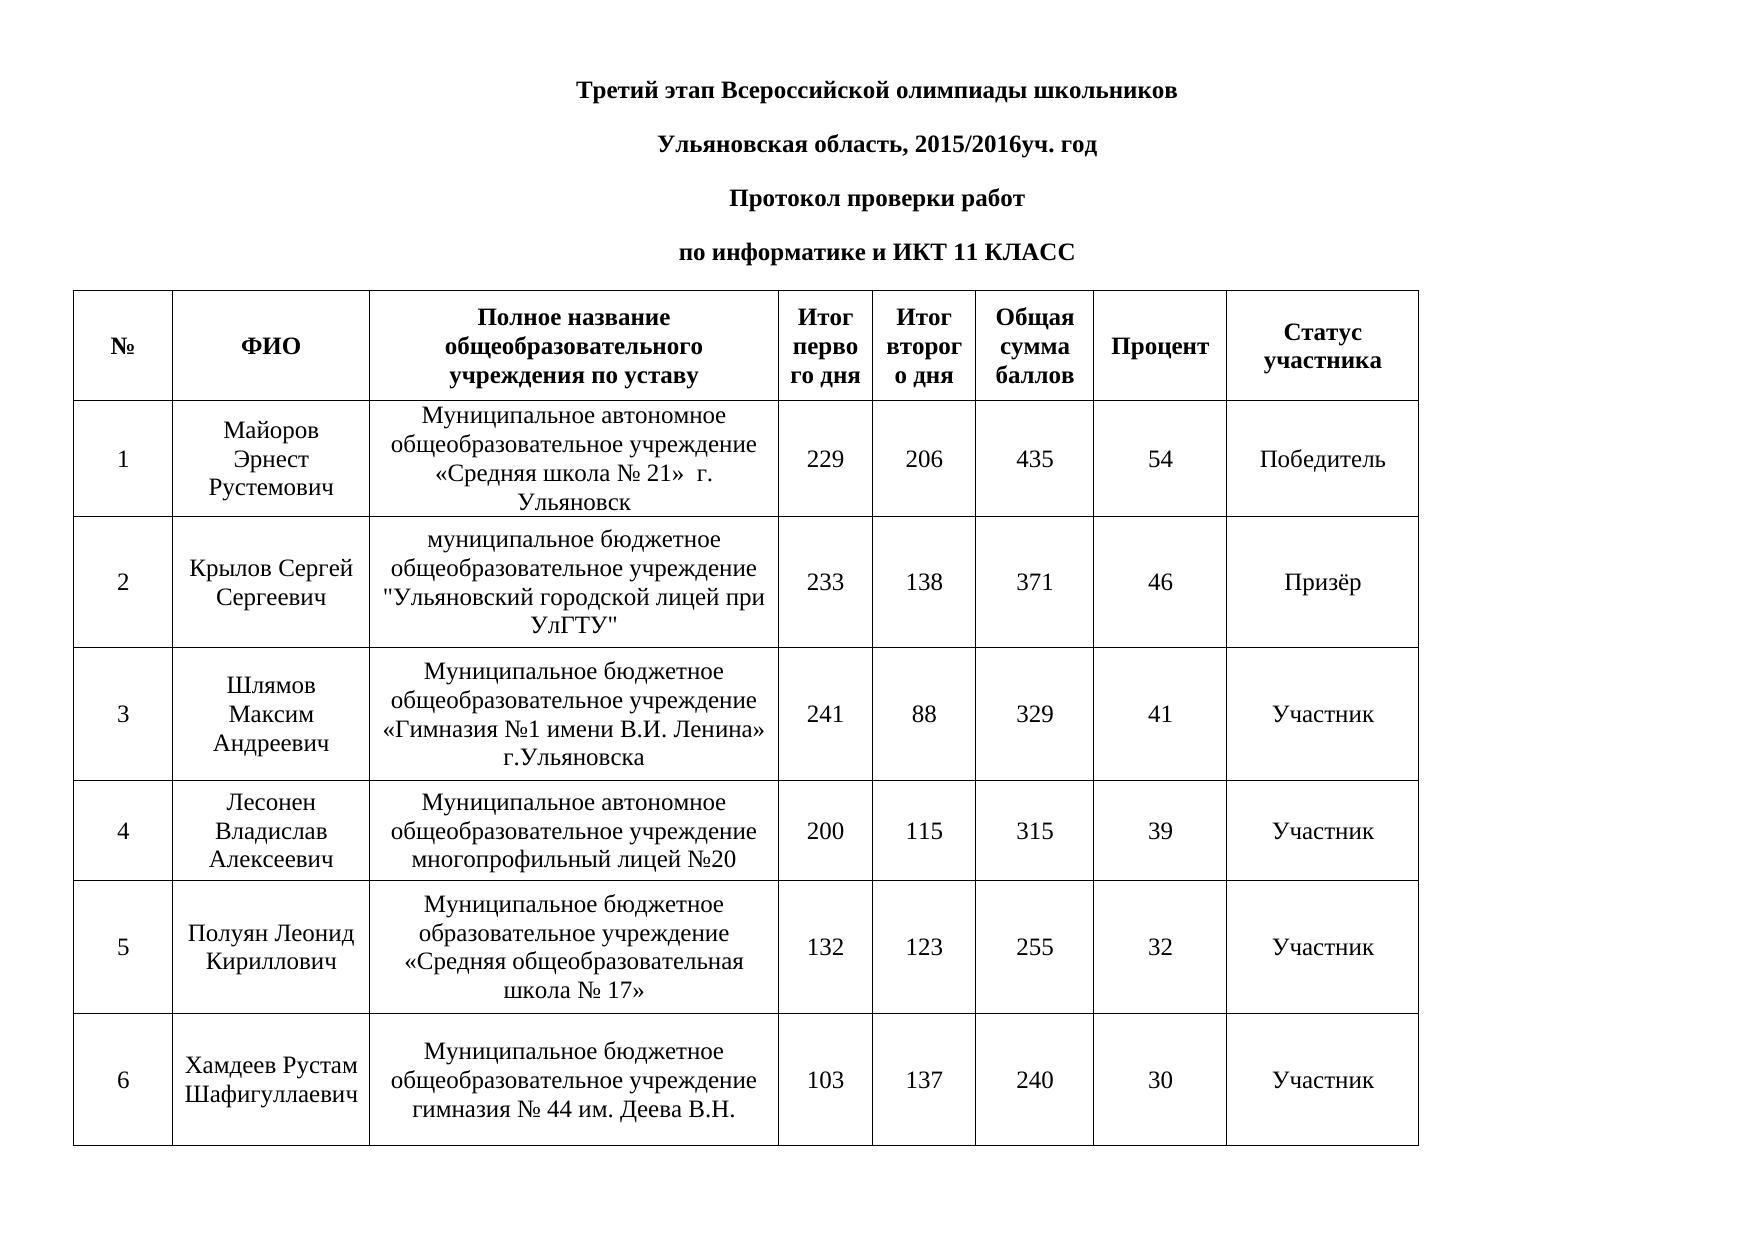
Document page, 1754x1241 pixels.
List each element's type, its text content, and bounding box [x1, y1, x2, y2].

table_cell Крылов Сергей Сергеевич [173, 517, 369, 647]
table_cell 39 [1094, 781, 1226, 879]
table_header ФИО [173, 291, 369, 399]
table_header Итог второго дня [873, 291, 975, 399]
table_cell 200 [779, 781, 872, 879]
table_cell 233 [779, 517, 872, 647]
table_cell Участник [1227, 781, 1418, 879]
table_cell 30 [1094, 1014, 1226, 1145]
table_cell Шлямов Максим Андреевич [173, 648, 369, 779]
table_cell 206 [873, 401, 975, 516]
table_cell Муниципальное автономное общеобразовательное учреждение многопрофильный лицей №20 [370, 781, 778, 879]
table_cell Полуян Леонид Кириллович [173, 881, 369, 1012]
table_cell Муниципальное бюджетное образовательное учреждение «Средняя общеобразовательная школа № 17» [370, 881, 778, 1012]
table_cell 4 [74, 781, 172, 879]
table_cell 240 [976, 1014, 1093, 1145]
table_cell 255 [976, 881, 1093, 1012]
table_cell Победитель [1227, 401, 1418, 516]
table_cell Участник [1227, 881, 1418, 1012]
table_header Итог первого дня [779, 291, 872, 399]
table_cell 54 [1094, 401, 1226, 516]
table_header Полное название общеобразовательного учреждения по уставу [370, 291, 778, 399]
table_cell 6 [74, 1014, 172, 1145]
table_cell 32 [1094, 881, 1226, 1012]
table_cell Призёр [1227, 517, 1418, 647]
table_cell 5 [74, 881, 172, 1012]
table_header № [74, 291, 172, 399]
text Протокол проверки работ [75, 183, 1679, 211]
table_cell 41 [1094, 648, 1226, 779]
table_cell 229 [779, 401, 872, 516]
table_cell Муниципальное бюджетное общеобразовательное учреждение гимназия № 44 им. Деева В.Н. [370, 1014, 778, 1145]
table_cell 137 [873, 1014, 975, 1145]
table_cell Муниципальное бюджетное общеобразовательное учреждение «Гимназия №1 имени В.И. Ленина» г.Ульяновска [370, 648, 778, 779]
table_header Статус участника [1227, 291, 1418, 399]
text Третий этап Всероссийской олимпиады школьников [75, 75, 1679, 104]
table_cell 46 [1094, 517, 1226, 647]
table_cell 241 [779, 648, 872, 779]
table_cell 1 [74, 401, 172, 516]
table_cell Муниципальное автономное общеобразовательное учреждение «Средняя школа № 21» г. Ульяновск [370, 401, 778, 516]
table_cell 315 [976, 781, 1093, 879]
table_cell Участник [1227, 1014, 1418, 1145]
table_cell 123 [873, 881, 975, 1012]
table_cell 2 [74, 517, 172, 647]
table_cell Хамдеев Рустам Шафигуллаевич [173, 1014, 369, 1145]
table_header Общая сумма баллов [976, 291, 1093, 399]
text по информатике и ИКТ 11 КЛАСС [75, 237, 1679, 265]
table_cell 115 [873, 781, 975, 879]
table_cell 103 [779, 1014, 872, 1145]
table_cell Участник [1227, 648, 1418, 779]
table_cell 132 [779, 881, 872, 1012]
table_cell Майоров Эрнест Рустемович [173, 401, 369, 516]
table_cell 435 [976, 401, 1093, 516]
table_cell муниципальное бюджетное общеобразовательное учреждение "Ульяновский городской лицей при УлГТУ" [370, 517, 778, 647]
table_cell 88 [873, 648, 975, 779]
table_cell 3 [74, 648, 172, 779]
table_cell 371 [976, 517, 1093, 647]
table_cell 138 [873, 517, 975, 647]
table_cell Лесонен Владислав Алексеевич [173, 781, 369, 879]
table_header Процент [1094, 291, 1226, 399]
table_cell 329 [976, 648, 1093, 779]
text Ульяновская область, 2015/2016уч. год [75, 129, 1679, 158]
